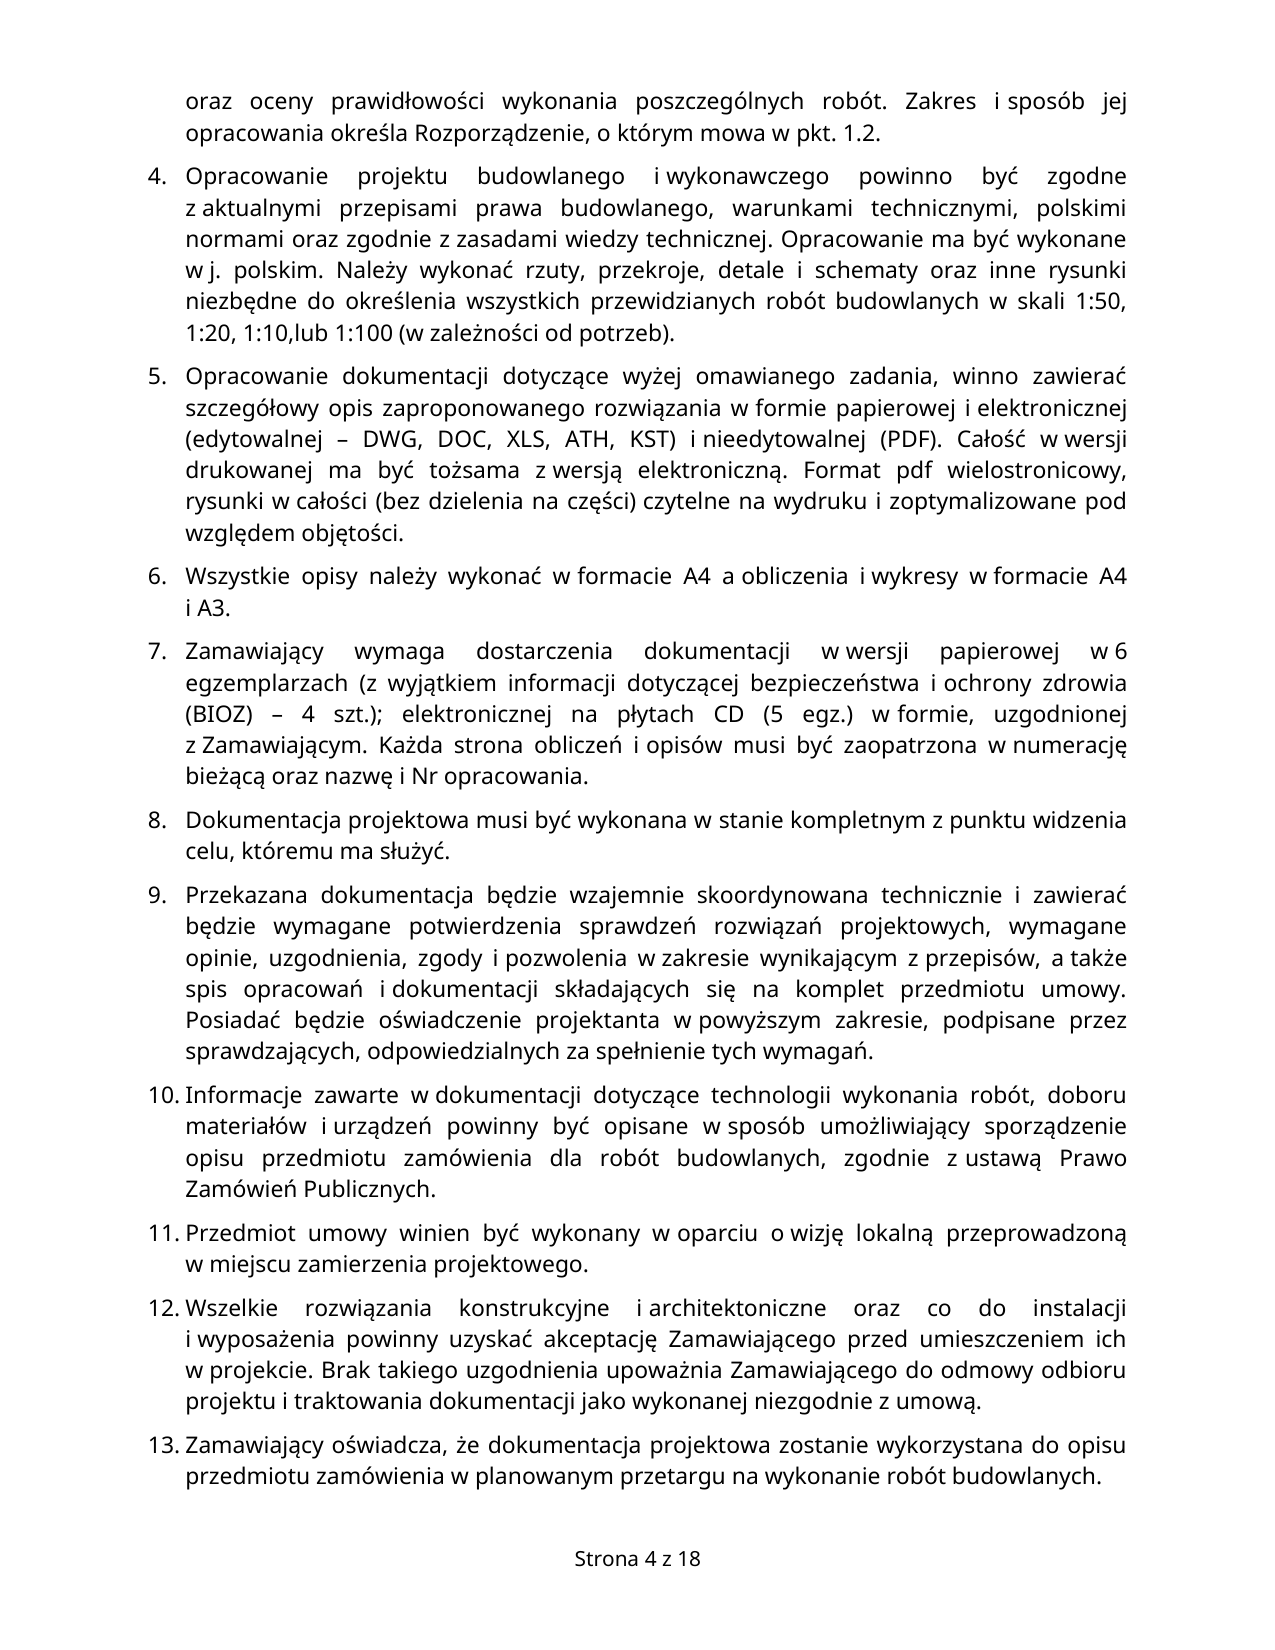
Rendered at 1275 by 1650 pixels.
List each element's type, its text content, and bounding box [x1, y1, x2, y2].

list Wszystkie opisy należy wykonać w formacie A4 a obliczenia i wykresy w formacie A4 i A3. [148, 560, 1127, 623]
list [148, 85, 1127, 148]
list Opracowanie projektu budowlanego i wykonawczego powinno być zgodne z aktualnymi przepisami prawa budowlanego, warunkami technicznymi, polskimi normami oraz zgodnie z zasadami wiedzy technicznej. Opracowanie ma być wykonane w j. polskim. Należy wykonać rzuty, przekroje, detale i schematy oraz inne rysunki niezbędne do określenia wszystkich przewidzianych robót budowlanych w skali 1:50, 1:20, 1:10,lub 1:100 (w zależności od potrzeb). [148, 160, 1127, 348]
list Przedmiot umowy winien być wykonany w oparciu o wizję lokalną przeprowadzoną w miejscu zamierzenia projektowego. [148, 1217, 1127, 1279]
list Informacje zawarte w dokumentacji dotyczące technologii wykonania robót, doboru materiałów i urządzeń powinny być opisane w sposób umożliwiający sporządzenie opisu przedmiotu zamówienia dla robót budowlanych, zgodnie z ustawą Prawo Zamówień Publicznych. [148, 1079, 1127, 1204]
list Dokumentacja projektowa musi być wykonana w stanie kompletnym z punktu widzenia celu, któremu ma służyć. [148, 804, 1127, 867]
list Zamawiający wymaga dostarczenia dokumentacji w wersji papierowej w 6 egzemplarzach (z wyjątkiem informacji dotyczącej bezpieczeństwa i ochrony zdrowia (BIOZ) – 4 szt.); elektronicznej na płytach CD (5 egz.) w formie, uzgodnionej z Zamawiającym. Każda strona obliczeń i opisów musi być zaopatrzona w numerację bieżącą oraz nazwę i Nr opracowania. [148, 635, 1127, 792]
list Opracowanie dokumentacji dotyczące wyżej omawianego zadania, winno zawierać szczegółowy opis zaproponowanego rozwiązania w formie papierowej i elektronicznej (edytowalnej – DWG, DOC, XLS, ATH, KST) i nieedytowalnej (PDF). Całość w wersji drukowanej ma być tożsama z wersją elektroniczną. Format pdf wielostronicowy, rysunki w całości (bez dzielenia na części) czytelne na wydruku i zoptymalizowane pod względem objętości. [148, 360, 1127, 548]
list Zamawiający oświadcza, że dokumentacja projektowa zostanie wykorzystana do opisu przedmiotu zamówienia w planowanym przetargu na wykonanie robót budowlanych. [148, 1429, 1127, 1492]
list Przekazana dokumentacja będzie wzajemnie skoordynowana technicznie i zawierać będzie wymagane potwierdzenia sprawdzeń rozwiązań projektowych, wymagane opinie, uzgodnienia, zgody i pozwolenia w zakresie wynikającym z przepisów, a także spis opracowań i dokumentacji składających się na komplet przedmiotu umowy. Posiadać będzie oświadczenie projektanta w powyższym zakresie, podpisane przez sprawdzających, odpowiedzialnych za spełnienie tych wymagań. [148, 879, 1127, 1067]
list Wszelkie rozwiązania konstrukcyjne i architektoniczne oraz co do instalacji i wyposażenia powinny uzyskać akceptację Zamawiającego przed umieszczeniem ich w projekcie. Brak takiego uzgodnienia upoważnia Zamawiającego do odmowy odbioru projektu i traktowania dokumentacji jako wykonanej niezgodnie z umową. [148, 1292, 1127, 1417]
